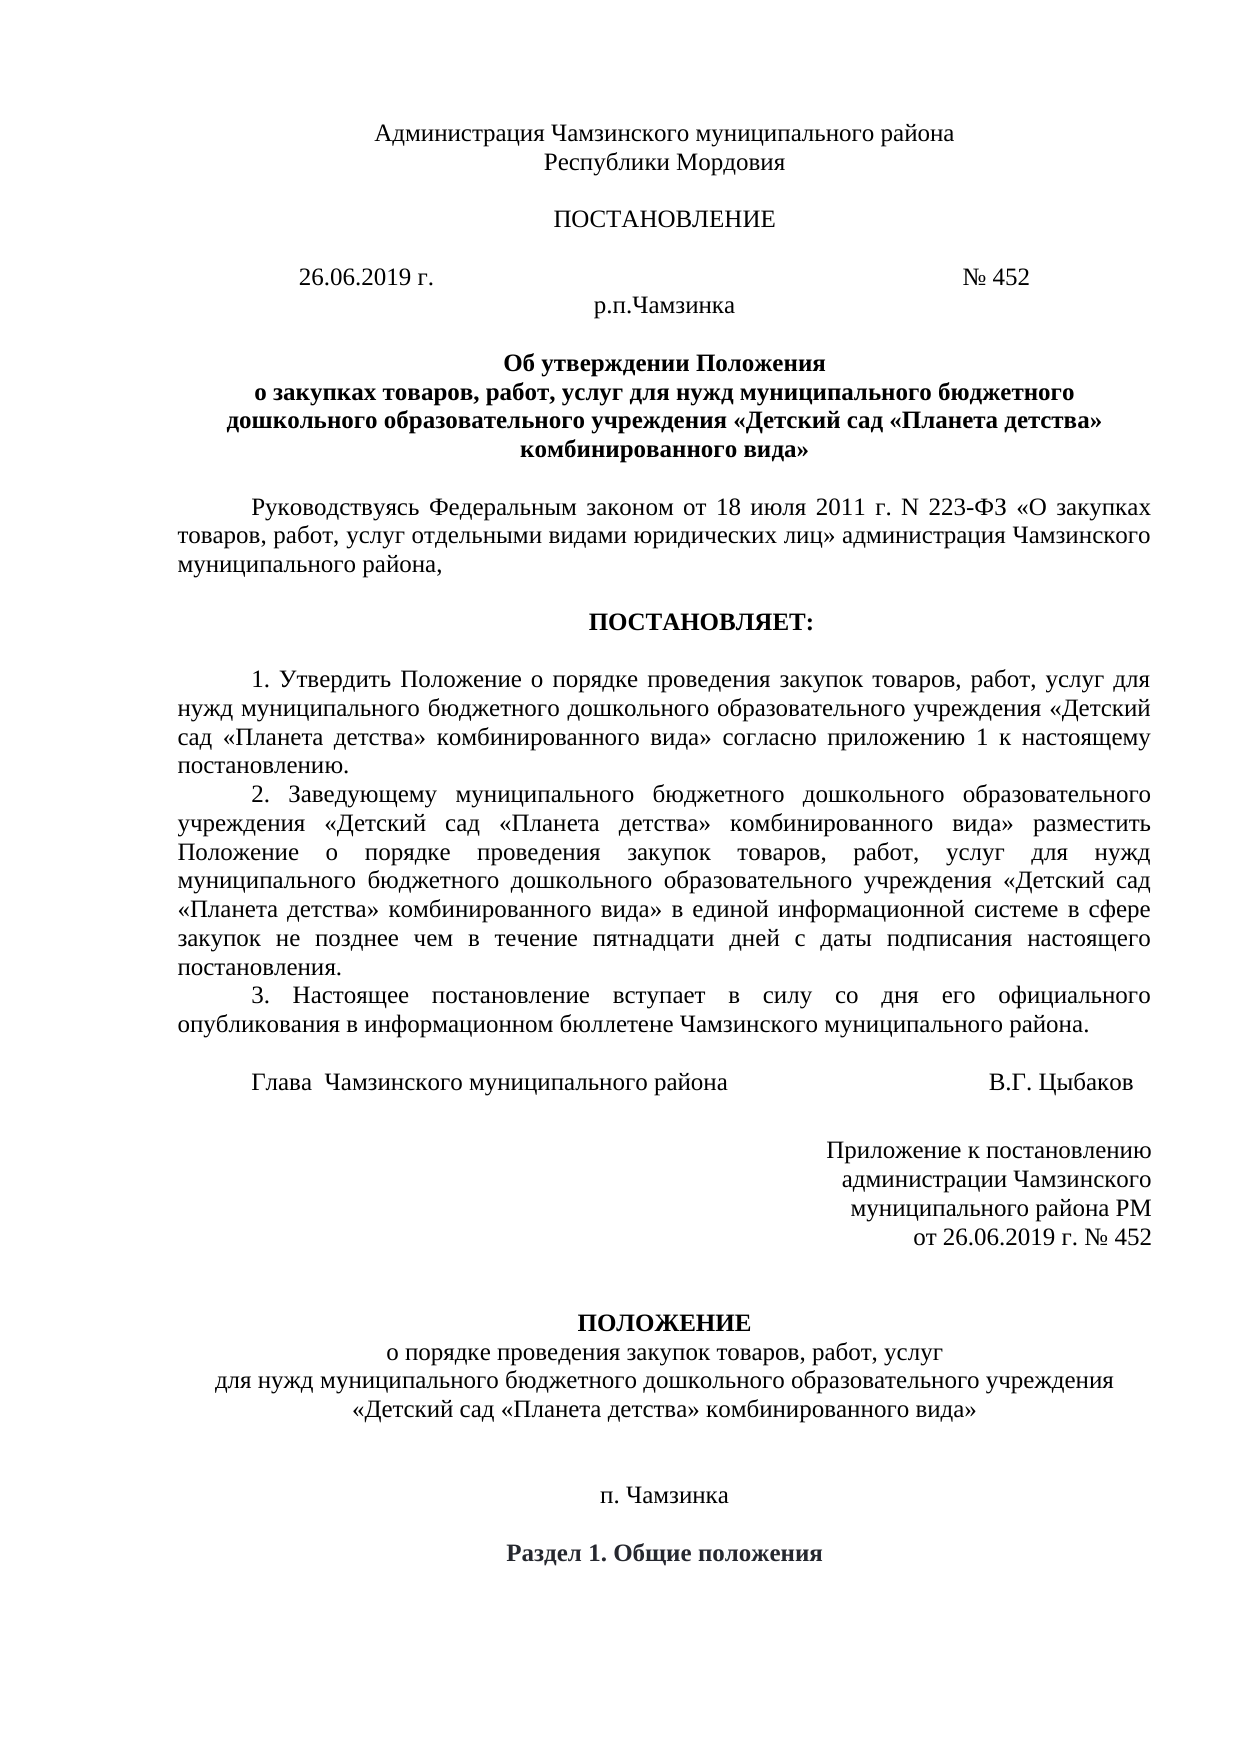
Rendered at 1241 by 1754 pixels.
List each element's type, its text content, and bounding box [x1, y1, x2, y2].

text ПОСТАНОВЛЯЕТ: [177, 607, 1152, 636]
text ПОЛОЖЕНИЕ [177, 1308, 1152, 1337]
text Республики Мордовия [177, 147, 1152, 176]
text от 26.06.2019 г. № 452 [177, 1222, 1152, 1251]
text Раздел 1. Общие положения [177, 1538, 1152, 1567]
text р.п.Чамзинка [177, 291, 1152, 319]
text о порядке проведения закупок товаров, работ, услуг для нужд муниципального бюджетного дошкольного образовательного учреждения «Детский сад «Планета детства» комбинированного вида» [177, 1337, 1152, 1423]
text 3. Настоящее постановление вступает в силу со дня его официального опубликования в информационном бюллетене Чамзинского муниципального района. [177, 981, 1152, 1038]
text Приложение к постановлению [693, 1136, 1152, 1164]
text ПОСТАНОВЛЕНИЕ [177, 204, 1152, 233]
text Руководствуясь Федеральным законом от 18 июля 2011 г. N 223-ФЗ «О закупках товаров, работ, услуг отдельными видами юридических лиц» администрация Чамзинского муниципального района, [177, 492, 1152, 578]
text Глава Чамзинского муниципального района В.Г. Цыбаков [177, 1067, 1152, 1096]
text Администрация Чамзинского муниципального района [177, 118, 1152, 147]
text 2. Заведующему муниципального бюджетного дошкольного образовательного учреждения «Детский сад «Планета детства» комбинированного вида» разместить Положение о порядке проведения закупок товаров, работ, услуг для нужд муниципального бюджетного дошкольного образовательного учреждения «Детский сад «Планета детства» комбинированного вида» в единой информационной системе в сфере закупок не позднее чем в течение пятнадцати дней с даты подписания настоящего постановления. [177, 779, 1152, 981]
text 26.06.2019 г. № 452 [177, 262, 1152, 291]
text Об утверждении Положения [177, 348, 1152, 377]
text о закупках товаров, работ, услуг для нужд муниципального бюджетного дошкольного образовательного учреждения «Детский сад «Планета детства» комбинированного вида» [177, 377, 1152, 463]
text п. Чамзинка [177, 1481, 1152, 1509]
text муниципального района РМ [177, 1193, 1152, 1222]
text администрации Чамзинского [177, 1164, 1152, 1193]
text 1. Утвердить Положение о порядке проведения закупок товаров, работ, услуг для нужд муниципального бюджетного дошкольного образовательного учреждения «Детский сад «Планета детства» комбинированного вида» согласно приложению 1 к настоящему постановлению. [177, 664, 1152, 779]
